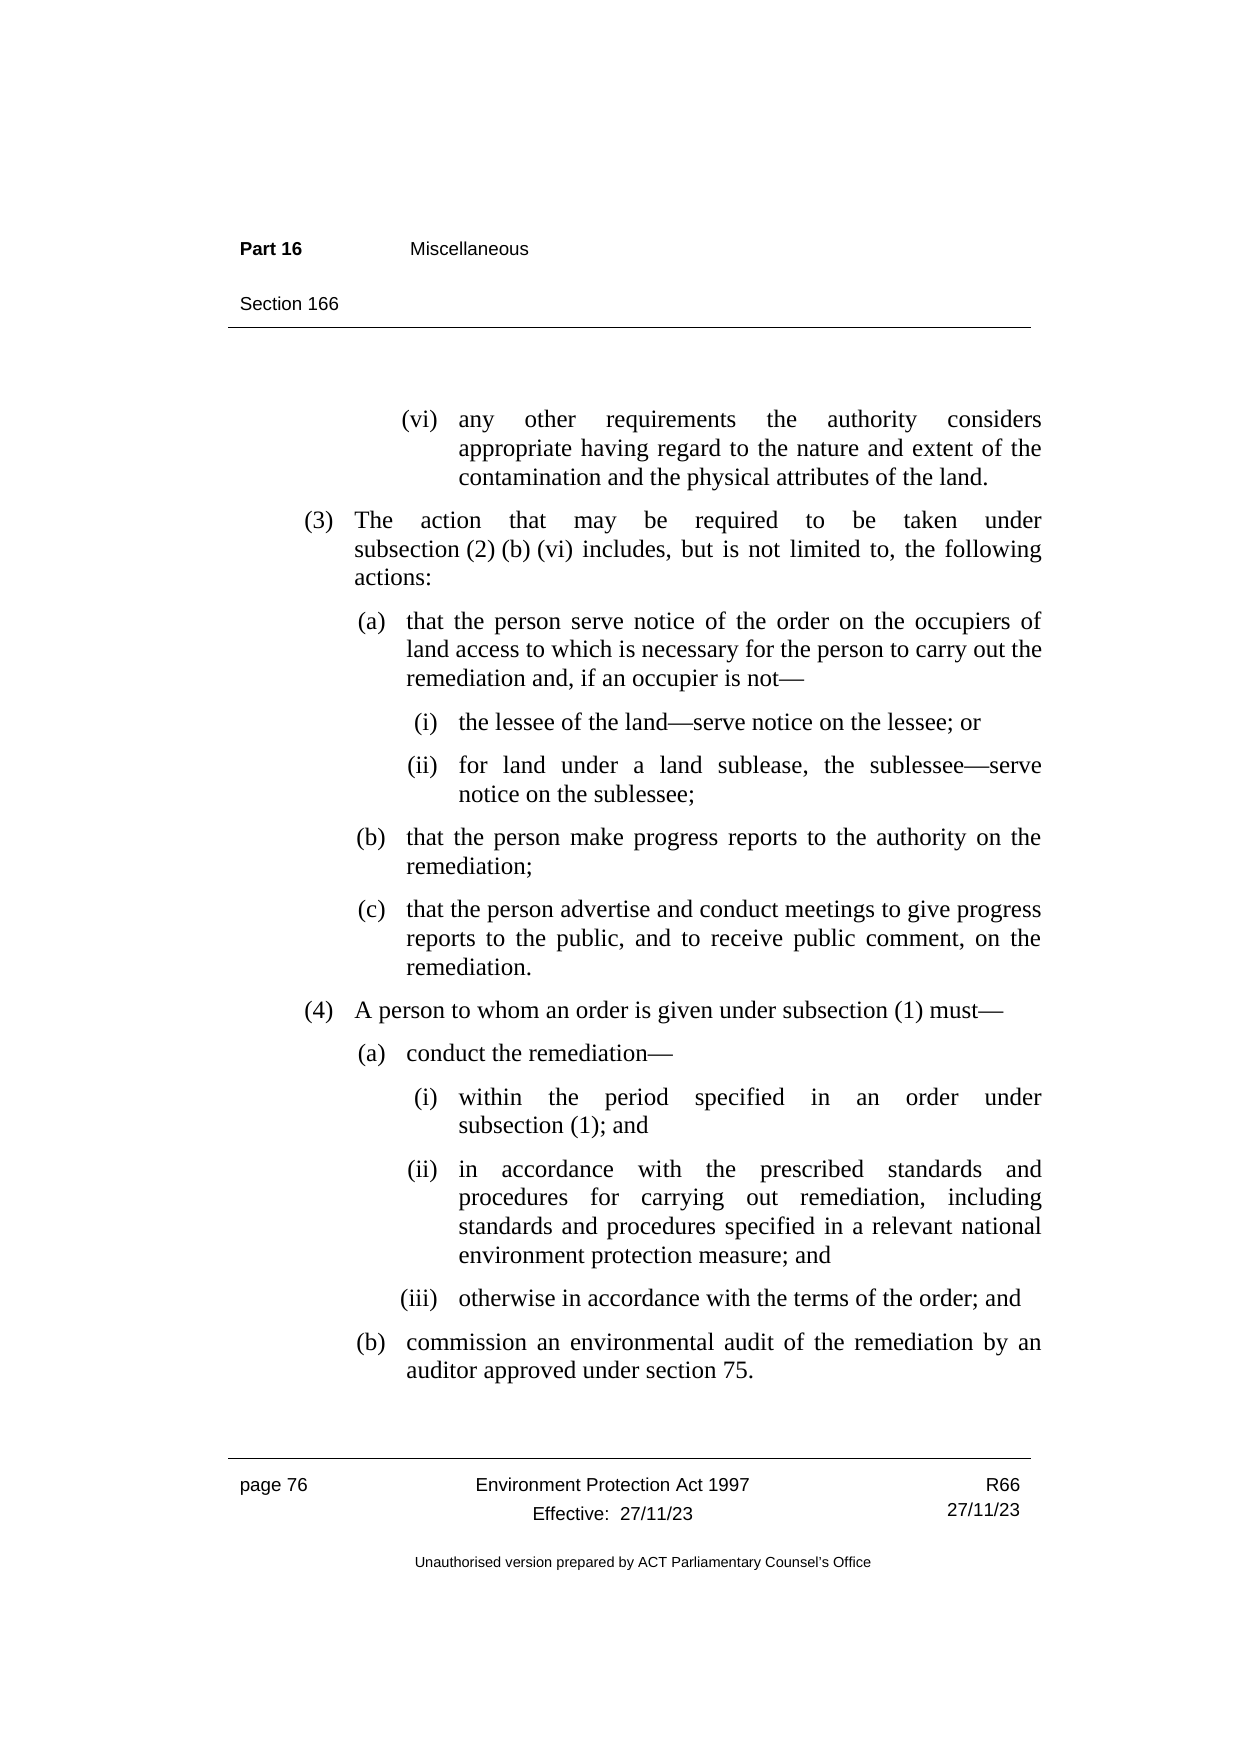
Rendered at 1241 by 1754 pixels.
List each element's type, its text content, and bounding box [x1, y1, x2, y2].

text (ii) in accordance with the prescribed standards and procedures for carrying out remediation, including standards and procedures specified in a relevant national environment protection measure; and [239, 1154, 1042, 1269]
text (i) within the period specified in an order under subsection (1); and [239, 1082, 1042, 1139]
text (b) commission an environmental audit of the remediation by an auditor approved under section 75. [239, 1327, 1042, 1384]
text (a) conduct the remediation— [239, 1038, 1042, 1067]
text (b) that the person make progress reports to the authority on the remediation; [239, 822, 1042, 879]
text (iii) otherwise in accordance with the terms of the order; and [239, 1283, 1042, 1312]
text (vi) any other requirements the authority considers appropriate having regard to the nature and extent of the contamination and the physical attributes of the land. [239, 404, 1042, 490]
text (c) that the person advertise and conduct meetings to give progress reports to the public, and to receive public comment, on the remediation. [239, 894, 1042, 980]
text (a) that the person serve notice of the order on the occupiers of land access to which is necessary for the person to carry out the remediation and, if an occupier is not— [239, 606, 1042, 692]
text (3) The action that may be required to be taken under subsection (2) (b) (vi) includes, but is not limited to, the following actions: [239, 505, 1042, 591]
text (i) the lessee of the land—serve notice on the lessee; or [239, 707, 1042, 735]
text (4) A person to whom an order is given under subsection (1) must— [239, 995, 1042, 1024]
text (ii) for land under a land sublease, the sublessee—serve notice on the sublessee; [239, 750, 1042, 807]
